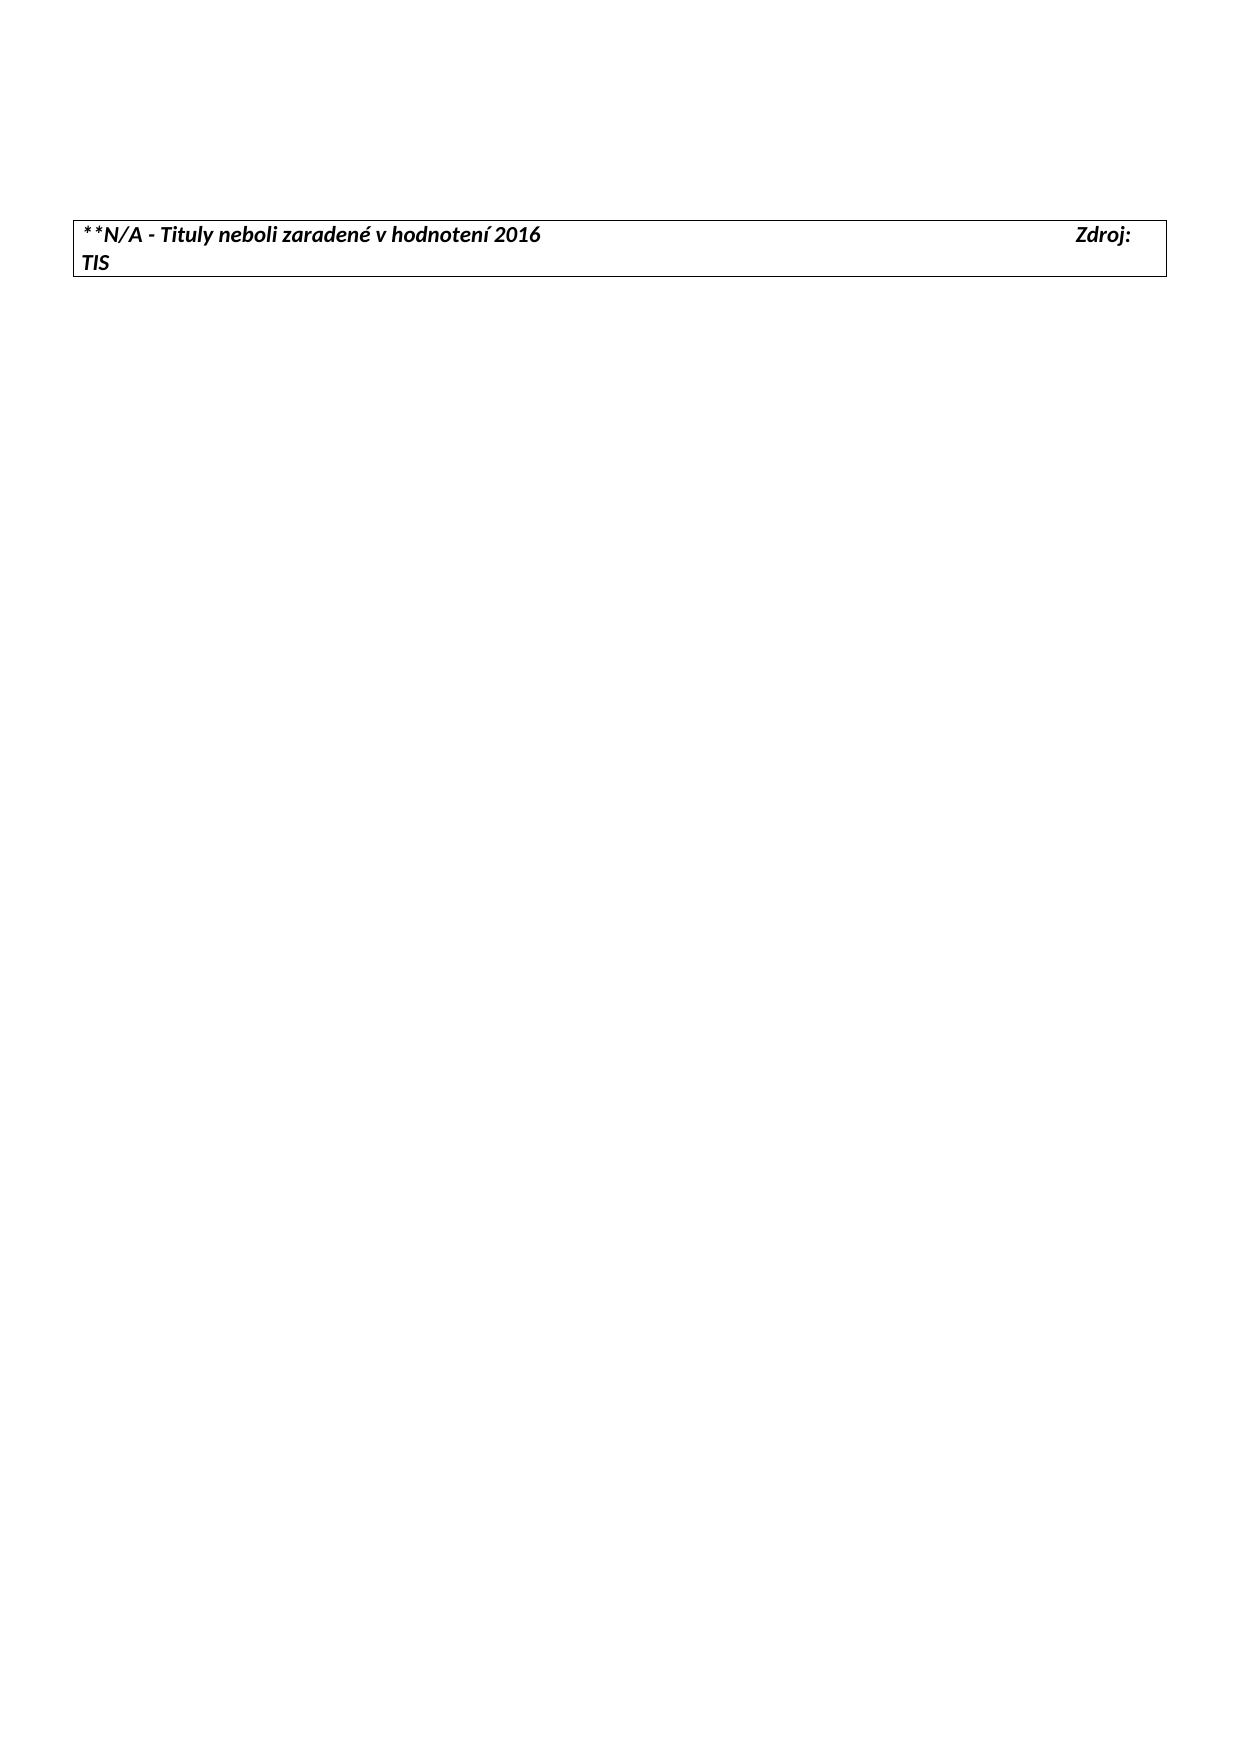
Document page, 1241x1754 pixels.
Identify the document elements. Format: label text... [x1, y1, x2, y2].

table_cell **N/A - Tituly neboli zaradené v hodnotení 2016 Zdroj: TIS [74, 221, 1166, 276]
